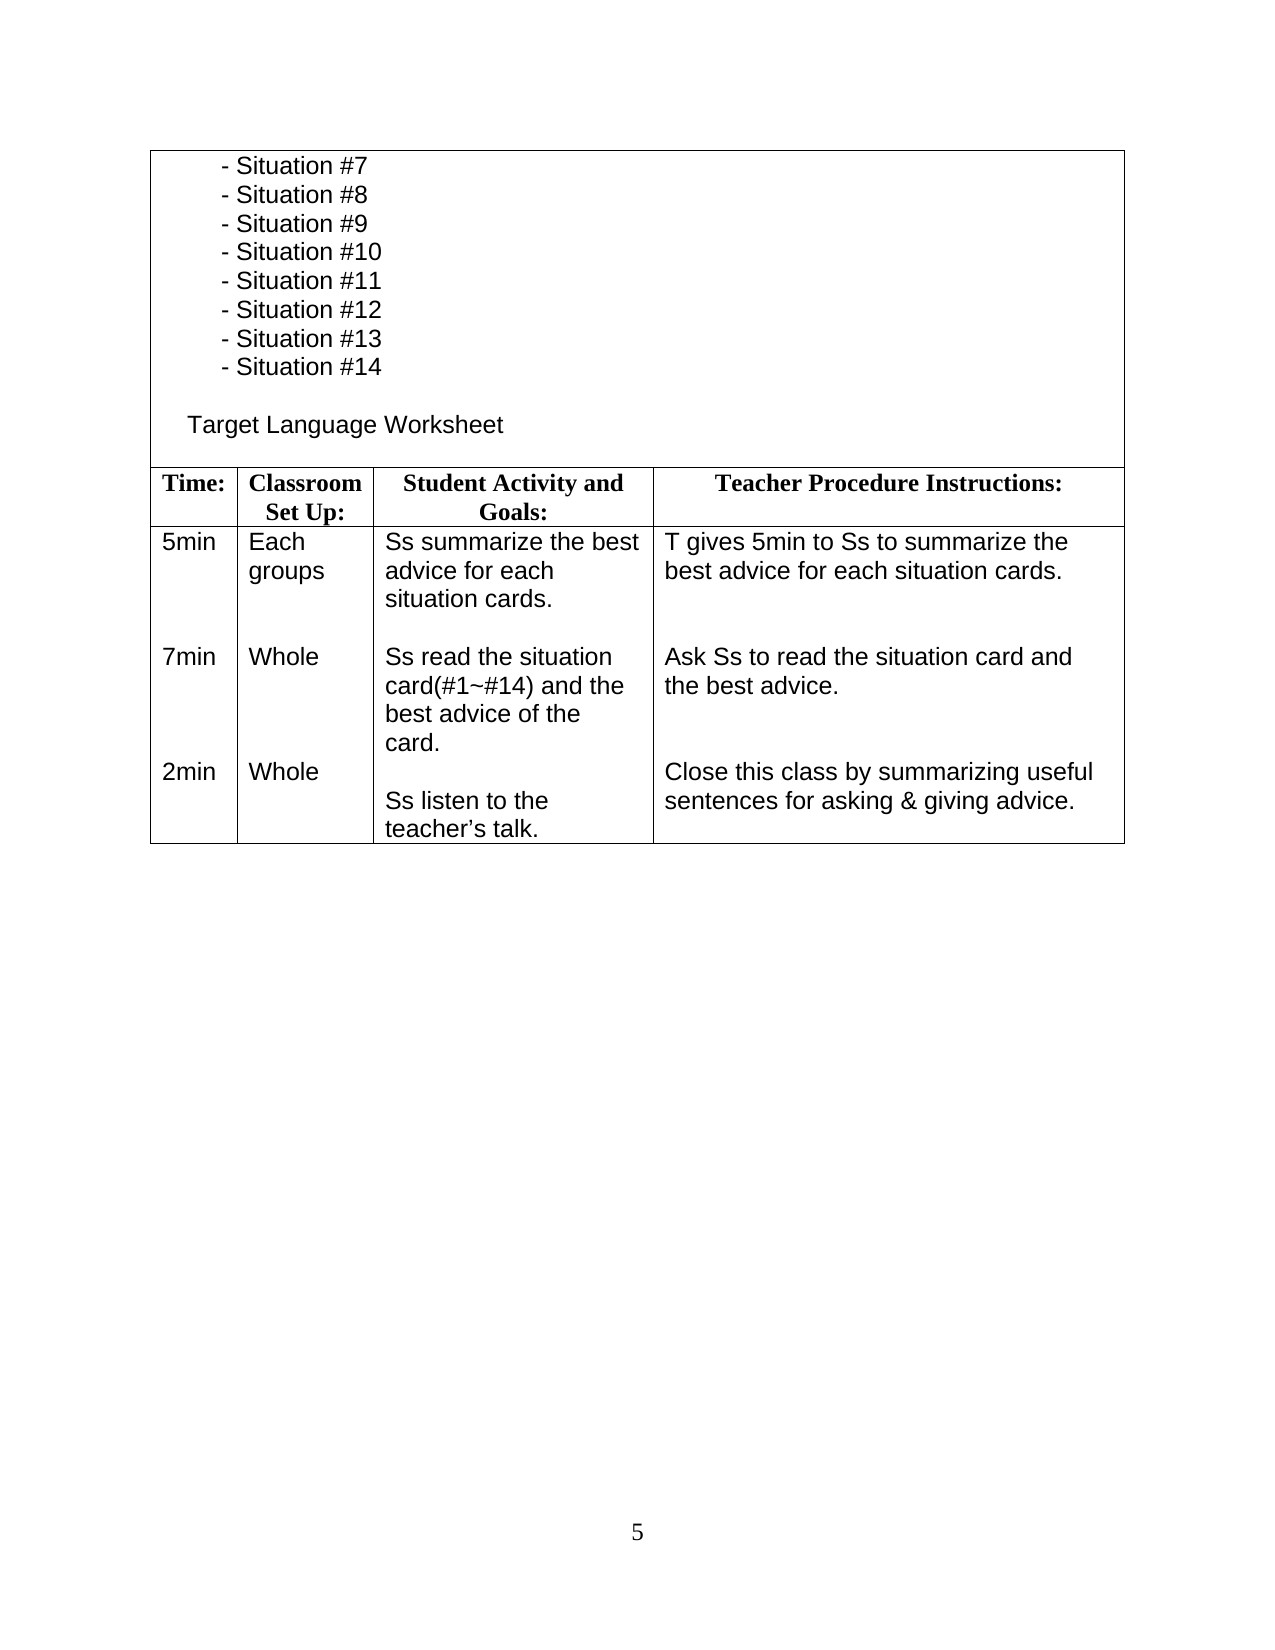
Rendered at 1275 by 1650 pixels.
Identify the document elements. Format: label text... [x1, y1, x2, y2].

table_cell Each groups Whole Whole [238, 527, 373, 843]
table_cell 5min 7min 2min [151, 527, 237, 843]
table_cell T gives 5min to Ss to summarize the best advice for each situation cards. Ask Ss to read the situation card and the best advice. Close this class by summarizing useful sentences for asking & giving advice. [654, 527, 1124, 843]
table_cell Ss summarize the best advice for each situation cards. Ss read the situation card(#1~#14) and the best advice of the card. Ss listen to the teacher’s talk. [374, 527, 653, 843]
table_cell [151, 151, 1124, 467]
table_cell Classroom Set Up: [238, 468, 373, 526]
table_cell Teacher Procedure Instructions: [654, 468, 1124, 526]
table_cell Time: [151, 468, 237, 526]
table_cell Student Activity and Goals: [374, 468, 653, 526]
